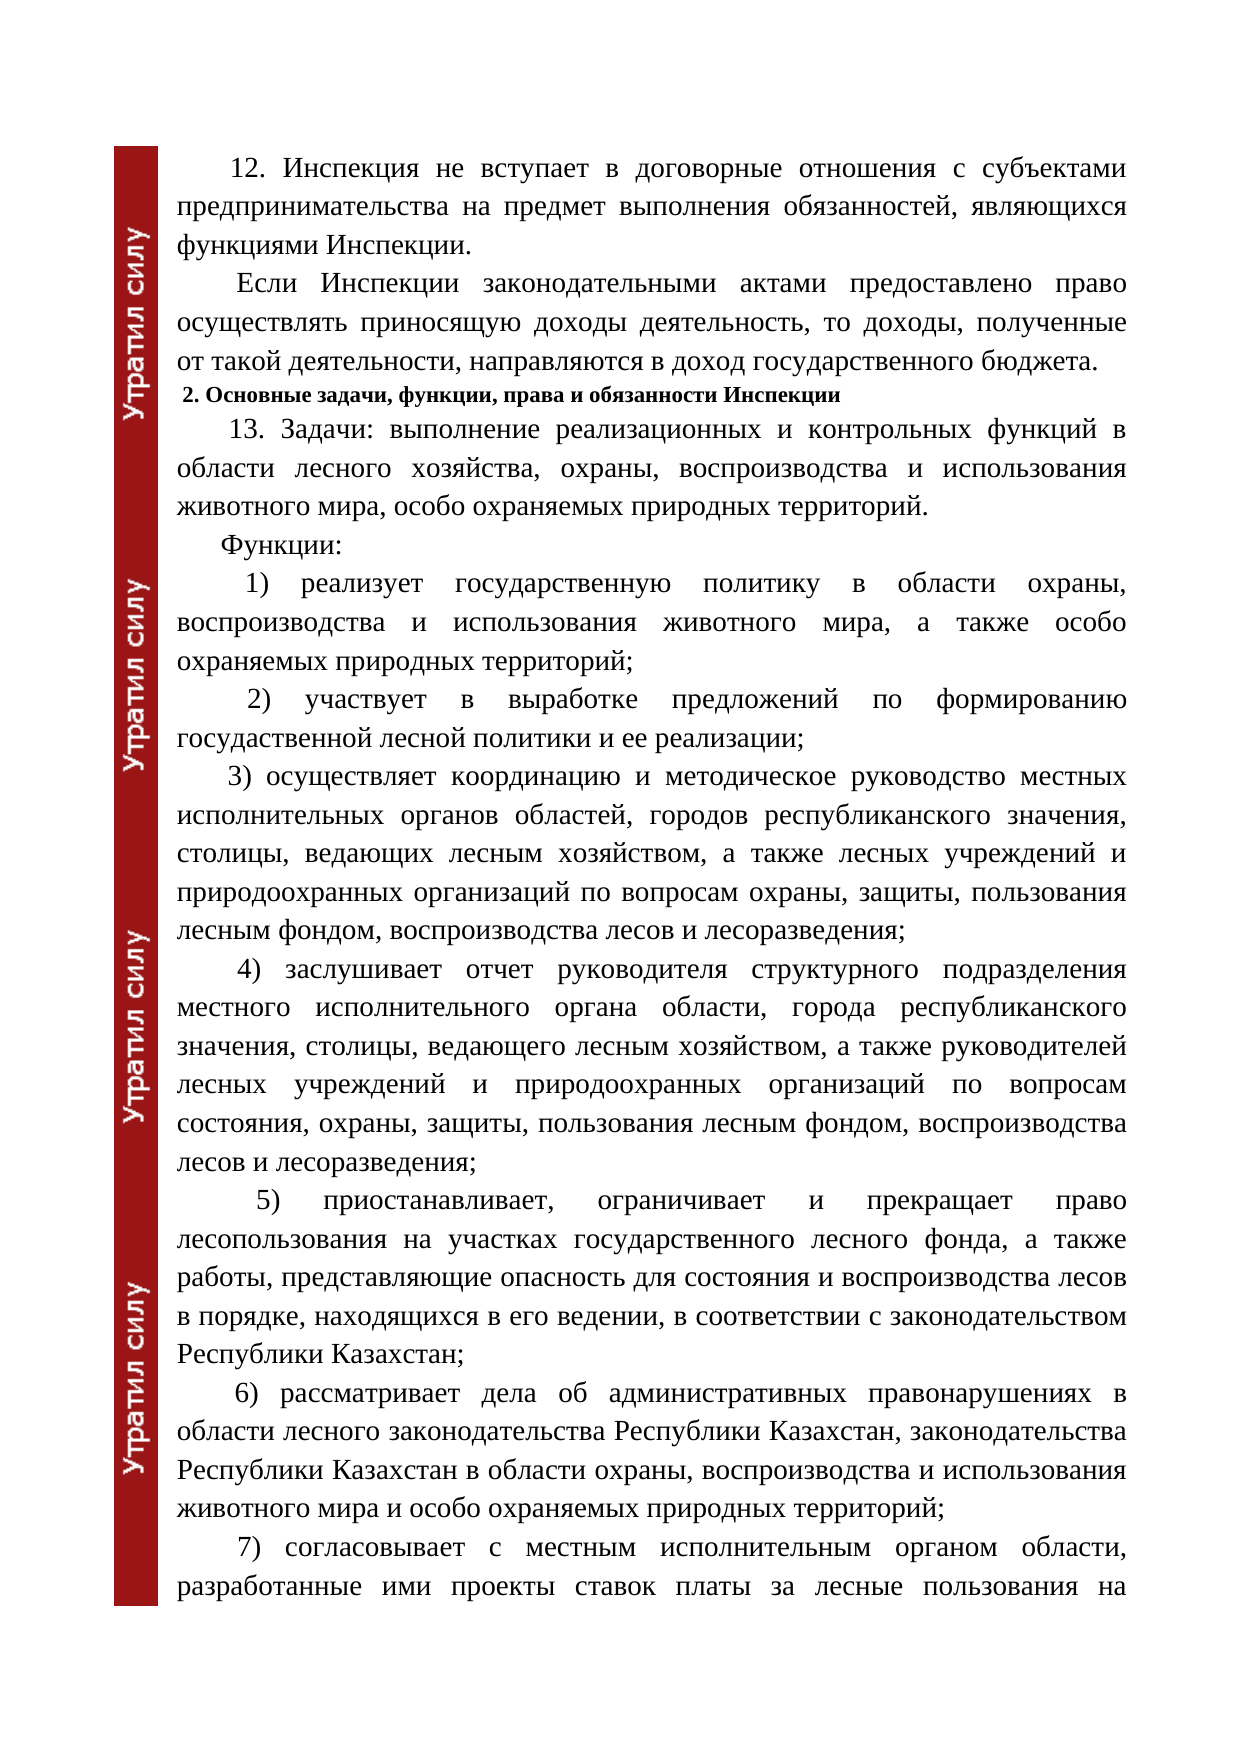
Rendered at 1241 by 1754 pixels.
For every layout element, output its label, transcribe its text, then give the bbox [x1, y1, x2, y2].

picture [114, 676, 158, 681]
picture [114, 146, 158, 150]
text Функции: [112, 527, 1128, 561]
picture [114, 1177, 158, 1182]
picture [114, 261, 158, 266]
text 12. Инспекция не вступает в договорные отношения с субъектами предпринимательства на предмет выполнения обязанностей, являющихся функциями Инспекции. [112, 150, 1128, 261]
text 6) рассматривает дела об административных правонарушениях в области лесного законодательства Республики Казахстан, законодательства Республики Казахстан в области охраны, воспроизводства и использования животного мира и особо охраняемых природных территорий; [112, 1375, 1128, 1524]
text 2. Основные задачи, функции, права и обязанности Инспекции [112, 381, 1128, 408]
text 3) осуществляет координацию и методическое руководство местных исполнительных органов областей, городов республиканского значения, столицы, ведающих лесным хозяйством, а также лесных учреждений и природоохранных организаций по вопросам охраны, защиты, пользования лесным фондом, воспроизводства лесов и лесоразведения; [112, 758, 1128, 946]
text 5) приостанавливает, ограничивает и прекращает право лесопользования на участках государственного лесного фонда, а также работы, представляющие опасность для состояния и воспроизводства лесов в порядке, находящихся в его ведении, в соответствии с законодательством Республики Казахстан; [112, 1182, 1128, 1370]
text 13. Задачи: выполнение реализационных и контрольных функций в области лесного хозяйства, охраны, воспроизводства и использования животного мира, особо охраняемых природных территорий. [112, 411, 1128, 522]
text Если Инспекции законодательными актами предоставлено право осуществлять приносящую доходы деятельность, то доходы, полученные от такой деятельности, направляются в доход государственного бюджета. [112, 266, 1128, 376]
picture [114, 522, 158, 527]
picture [114, 753, 158, 758]
picture [114, 946, 158, 951]
text 1) реализует государственную политику в области охраны, воспроизводства и использования животного мира, а также особо охраняемых природных территорий; [112, 566, 1128, 676]
picture [114, 1601, 158, 1606]
picture [114, 561, 158, 566]
picture [114, 1524, 158, 1529]
text 2) участвует в выработке предложений по формированию госудаственной лесной политики и ее реализации; [112, 681, 1128, 753]
picture [114, 1370, 158, 1375]
picture [114, 376, 158, 381]
text 4) заслушивает отчет руководителя структурного подразделения местного исполнительного органа области, города республиканского значения, столицы, ведающего лесным хозяйством, а также руководителей лесных учреждений и природоохранных организаций по вопросам состояния, охраны, защиты, пользования лесным фондом, воспроизводства лесов и лесоразведения; [112, 951, 1128, 1177]
